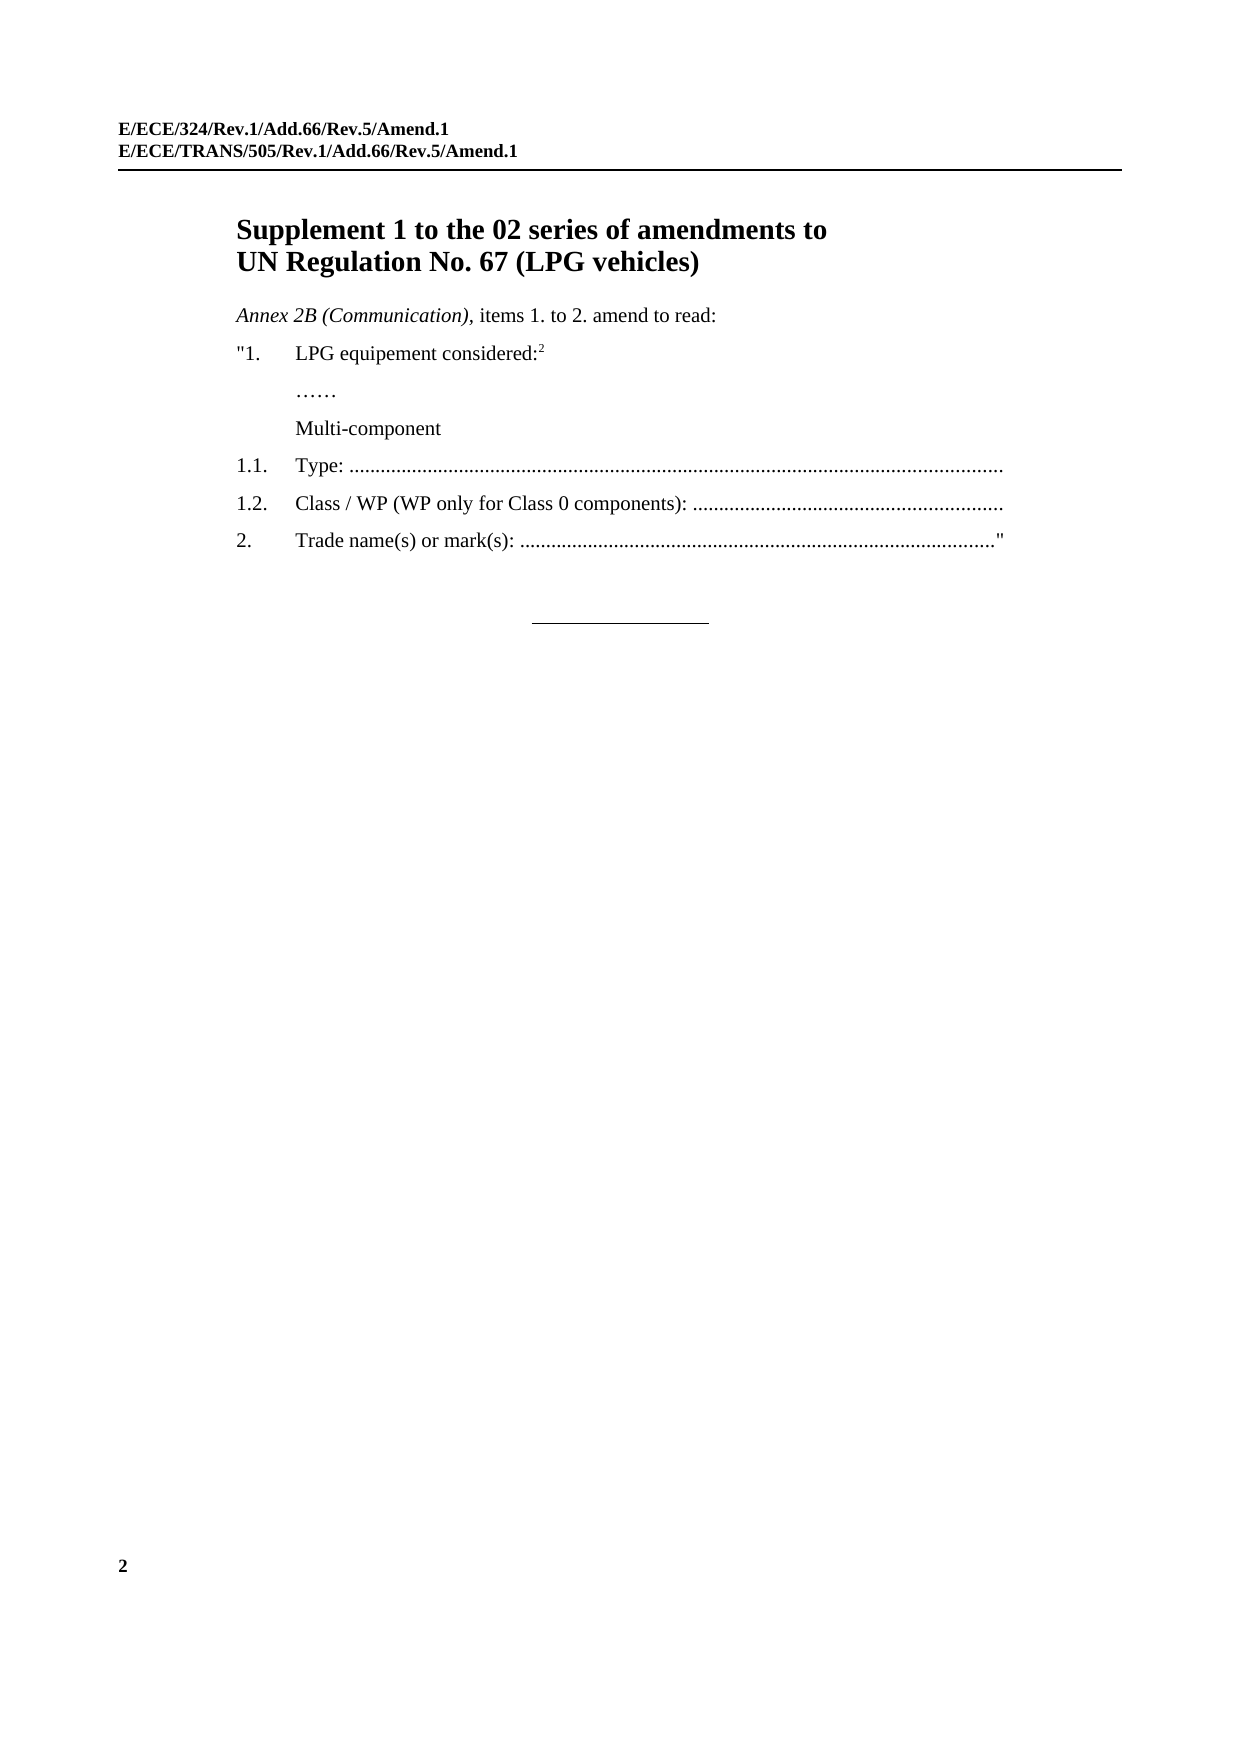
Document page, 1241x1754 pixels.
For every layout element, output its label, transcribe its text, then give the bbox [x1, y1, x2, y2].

text Multi-component [236, 415, 1004, 440]
text 2. Trade name(s) or mark(s): " [236, 527, 1004, 552]
text …… [236, 377, 1004, 402]
text Supplement 1 to the 02 series of amendments to UN Regulation No. 67 (LPG vehicles) [118, 215, 1004, 277]
text 1.2. Class / WP (WP only for Class 0 components): [236, 490, 1004, 515]
text Annex 2B (Communication), items 1. to 2. amend to read: [236, 302, 1004, 327]
text 1.1. Type: [236, 452, 1004, 477]
text "1. LPG equipement considered:2 [236, 340, 1004, 365]
